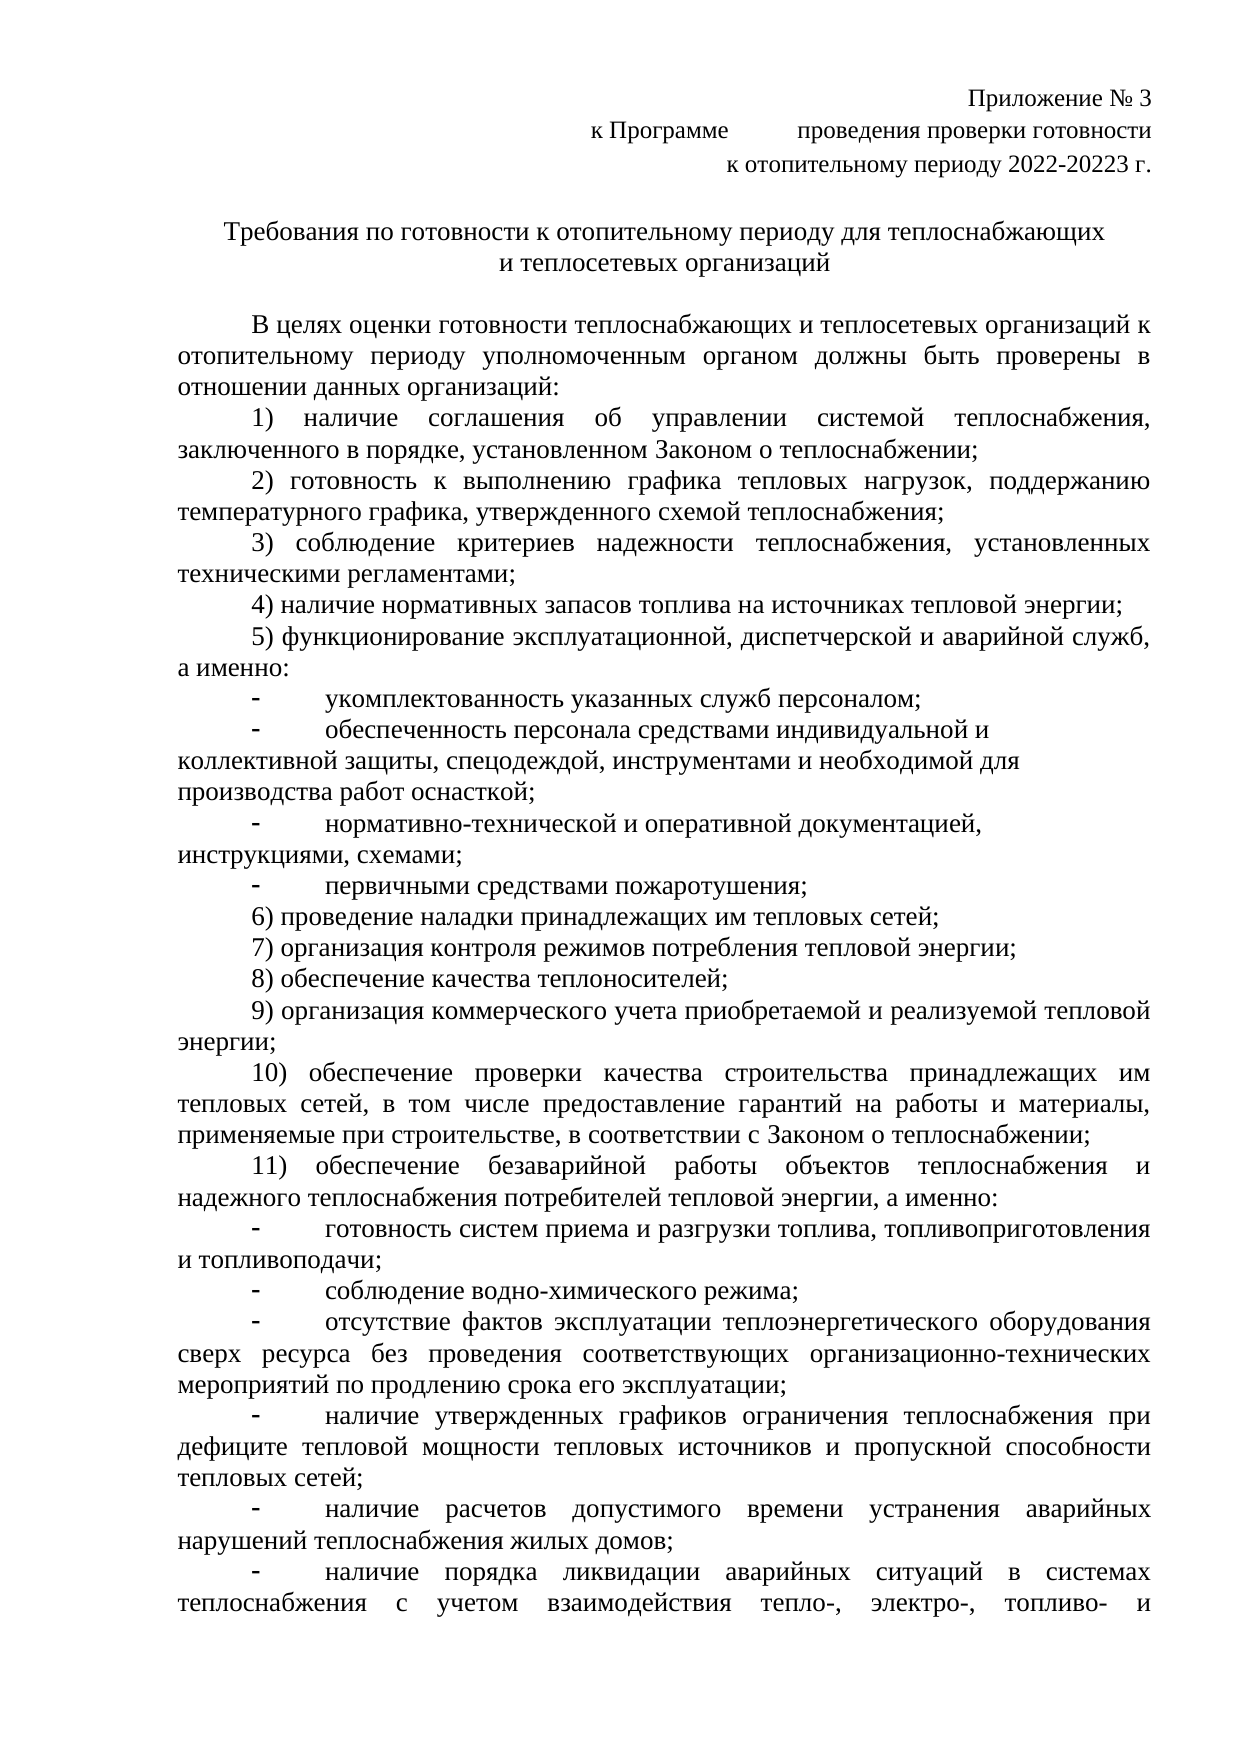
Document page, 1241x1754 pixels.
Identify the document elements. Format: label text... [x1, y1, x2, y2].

text 8) обеспечение качества теплоносителей; [177, 963, 1152, 994]
text к отопительному периоду 2022-20223 г. [177, 149, 1152, 177]
list наличие расчетов допустимого времени устранения аварийных нарушений теплоснабжения жилых домов; [177, 1492, 1152, 1555]
text и теплосетевых организаций [177, 246, 1152, 277]
list наличие утвержденных графиков ограничения теплоснабжения при дефиците тепловой мощности тепловых источников и пропускной способности тепловых сетей; [177, 1399, 1152, 1492]
list соблюдение водно-химического режима; [177, 1274, 1152, 1305]
text 10) обеспечение проверки качества строительства принадлежащих им тепловых сетей, в том числе предоставление гарантий на работы и материалы, применяемые при строительстве, в соответствии с Законом о теплоснабжении; [177, 1056, 1152, 1149]
text к Программе проведения проверки готовности [177, 116, 1152, 144]
text 2) готовность к выполнению графика тепловых нагрузок, поддержанию температурного графика, утвержденного схемой теплоснабжения; [177, 464, 1152, 526]
text В целях оценки готовности теплоснабжающих и теплосетевых организаций к отопительному периоду уполномоченным органом должны быть проверены в отношении данных организаций: [177, 308, 1152, 402]
text 7) организация контроля режимов потребления тепловой энергии; [177, 931, 1152, 963]
text 11) обеспечение безаварийной работы объектов теплоснабжения и надежного теплоснабжения потребителей тепловой энергии, а именно: [177, 1149, 1152, 1212]
list обеспеченность персонала средствами индивидуальной и коллективной защиты, спецодеждой, инструментами и необходимой для производства работ оснасткой; [177, 713, 1152, 807]
list нормативно-технической и оперативной документацией, инструкциями, схемами; [177, 807, 1152, 869]
text 5) функционирование эксплуатационной, диспетчерской и аварийной служб, а именно: [177, 619, 1152, 682]
text 4) наличие нормативных запасов топлива на источниках тепловой энергии; [177, 588, 1152, 619]
text 9) организация коммерческого учета приобретаемой и реализуемой тепловой энергии; [177, 994, 1152, 1056]
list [177, 1555, 1152, 1617]
text 3) соблюдение критериев надежности теплоснабжения, установленных техническими регламентами; [177, 526, 1152, 588]
list отсутствие фактов эксплуатации теплоэнергетического оборудования сверх ресурса без проведения соответствующих организационно-технических мероприятий по продлению срока его эксплуатации; [177, 1305, 1152, 1399]
text 1) наличие соглашения об управлении системой теплоснабжения, заключенного в порядке, установленном Законом о теплоснабжении; [177, 402, 1152, 464]
list готовность систем приема и разгрузки топлива, топливоприготовления и топливоподачи; [177, 1212, 1152, 1274]
list первичными средствами пожаротушения; [177, 869, 1152, 900]
text 6) проведение наладки принадлежащих им тепловых сетей; [177, 900, 1152, 931]
list укомплектованность указанных служб персоналом; [177, 682, 1152, 713]
text Требования по готовности к отопительному периоду для теплоснабжающих [177, 215, 1152, 246]
text Приложение № 3 [177, 83, 1152, 111]
